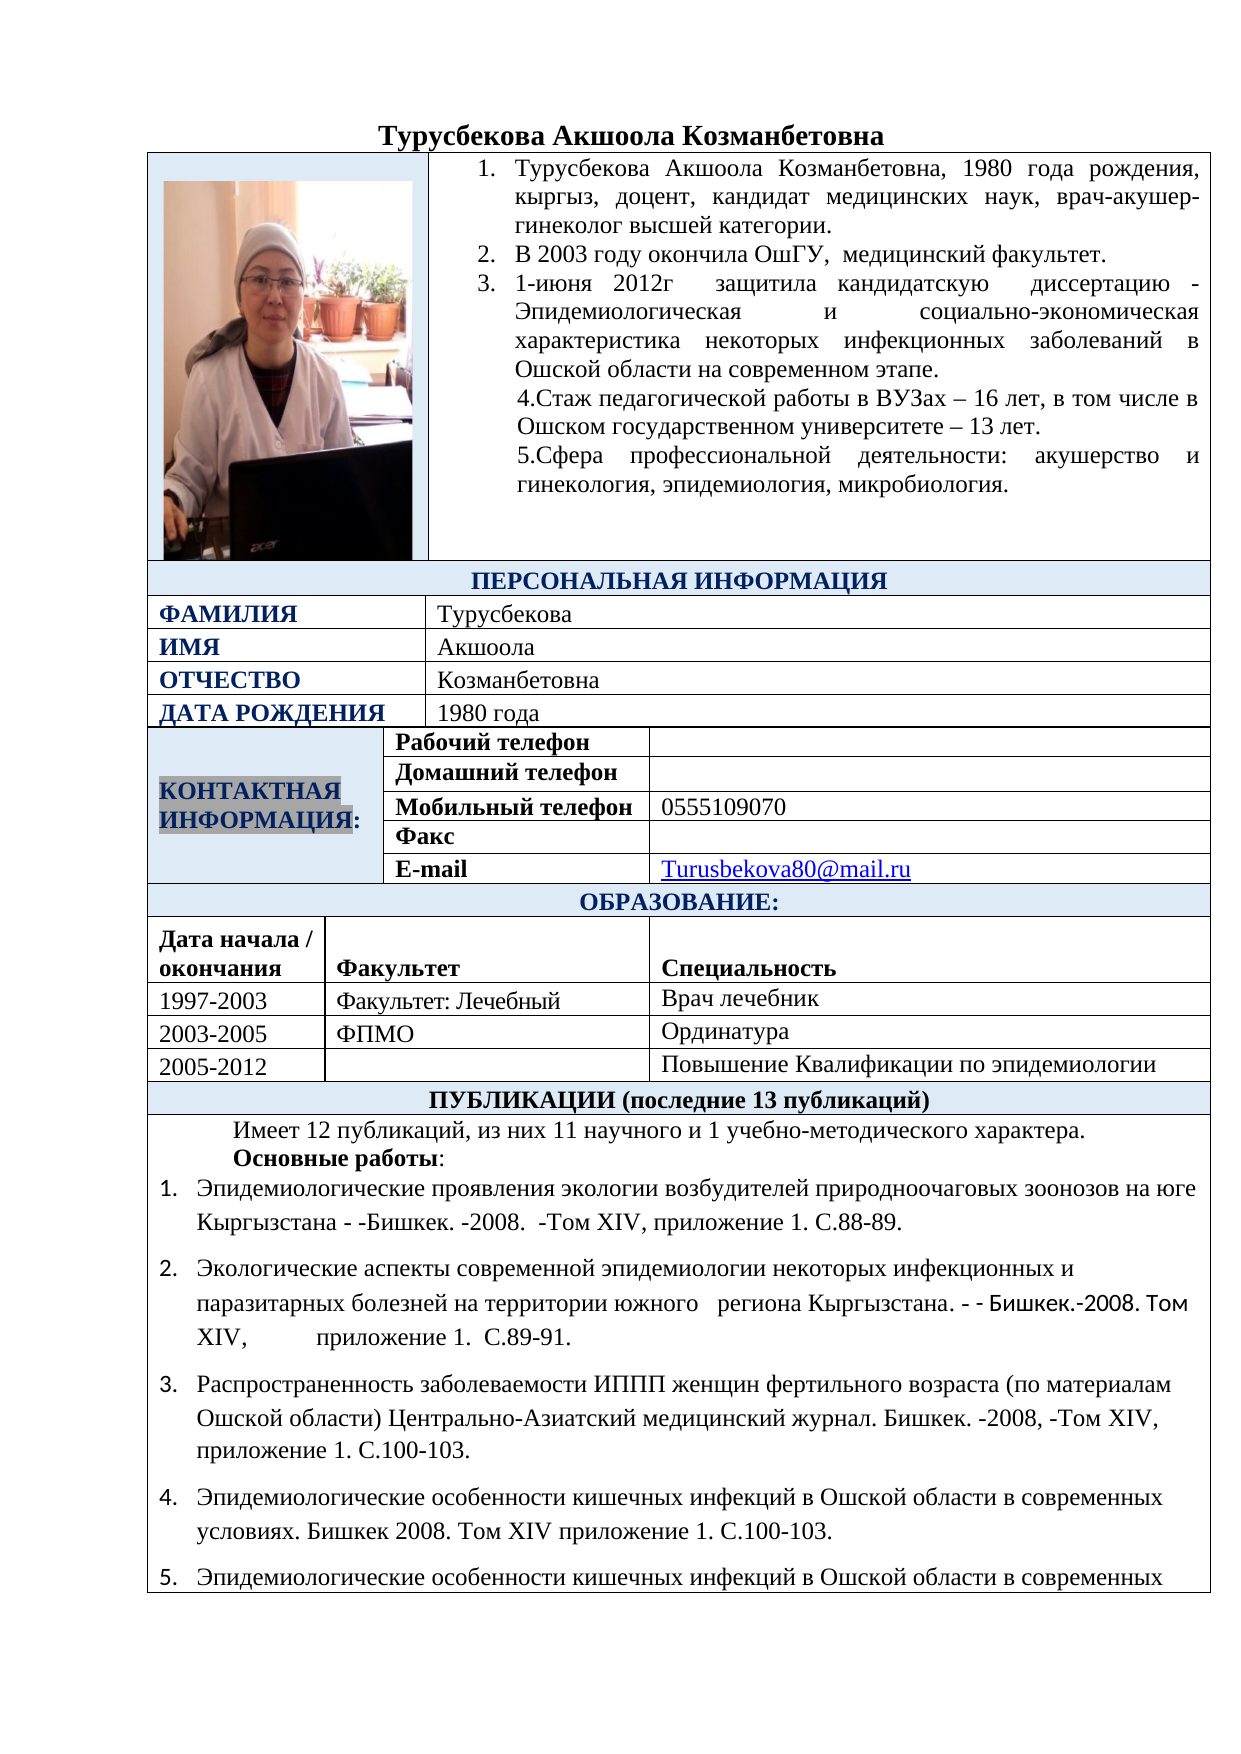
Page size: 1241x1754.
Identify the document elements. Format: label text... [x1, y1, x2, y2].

table_cell E-mail [384, 854, 649, 883]
table_cell Персональная информация [148, 561, 1210, 595]
table_cell Дата начала / окончания [148, 917, 324, 982]
table_cell Мобильный телефон [384, 792, 649, 820]
table_cell ОБРАЗОВАНИЕ: [148, 884, 1210, 916]
table_cell [650, 821, 1210, 853]
text Турусбекова Акшоола Козманбетовна [89, 118, 1152, 152]
table_cell Ординатура [650, 1016, 1210, 1048]
table_cell Факультет: Лечебный [326, 983, 649, 1015]
table_cell 2005-2012 [148, 1049, 324, 1081]
table_cell Турусбекова [426, 596, 1210, 628]
table_header [148, 153, 428, 560]
table_cell Козманбетовна [426, 662, 1210, 693]
table_cell 1980 года [426, 695, 1210, 726]
table_cell 1997-2003 [148, 983, 324, 1015]
table_cell ФПМО [326, 1016, 649, 1048]
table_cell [148, 1115, 1210, 1592]
table_cell Специальность [650, 917, 1210, 982]
table_cell Факс [384, 821, 649, 853]
table_cell 0555109070 [650, 792, 1210, 820]
table_cell Имя [148, 629, 425, 661]
table_cell Повышение Квалификации по эпидемиологии [650, 1049, 1210, 1081]
table_cell Врач лечебник [650, 983, 1210, 1015]
table_cell Домашний телефон [384, 757, 649, 791]
table_cell [326, 1049, 649, 1081]
table_cell Отчество [148, 662, 425, 693]
table_cell Дата рождения [148, 695, 425, 726]
table_cell 2003-2005 [148, 1016, 324, 1048]
table_header Турусбекова Акшоола Козманбетовна, 1980 года рождения, кыргыз, доцент, кандидат медицинских наук, врач-акушер-гинеколог высшей категории. В 2003 году окончила ОшГУ, медицинский факультет. 1-июня 2012г защитила кандидатскую диссертацию - Эпидемиологическая и социально-экономическая характеристика некоторых инфекционных заболеваний в Ошской области на современном этапе. 4.Стаж педагогической работы в ВУЗах – 16 лет, в том числе в Ошском государственном университете – 13 лет. 5.Сфера профессиональной деятельности: акушерство и гинекология, эпидемиология, микробиология. [429, 153, 1210, 560]
table_cell Акшоола [426, 629, 1210, 661]
table_cell [650, 728, 1210, 756]
table_cell Фамилия [148, 596, 425, 628]
table_cell Факультет [326, 917, 649, 982]
table_cell Контактная информация: [148, 728, 383, 883]
table_cell Turusbekova80@mail.ru [650, 854, 1210, 883]
table_cell [650, 757, 1210, 791]
table_cell Рабочий телефон [384, 728, 649, 756]
table_cell ПУБЛИКАЦИИ (последние 13 публикаций) [148, 1082, 1210, 1114]
picture [163, 181, 413, 560]
